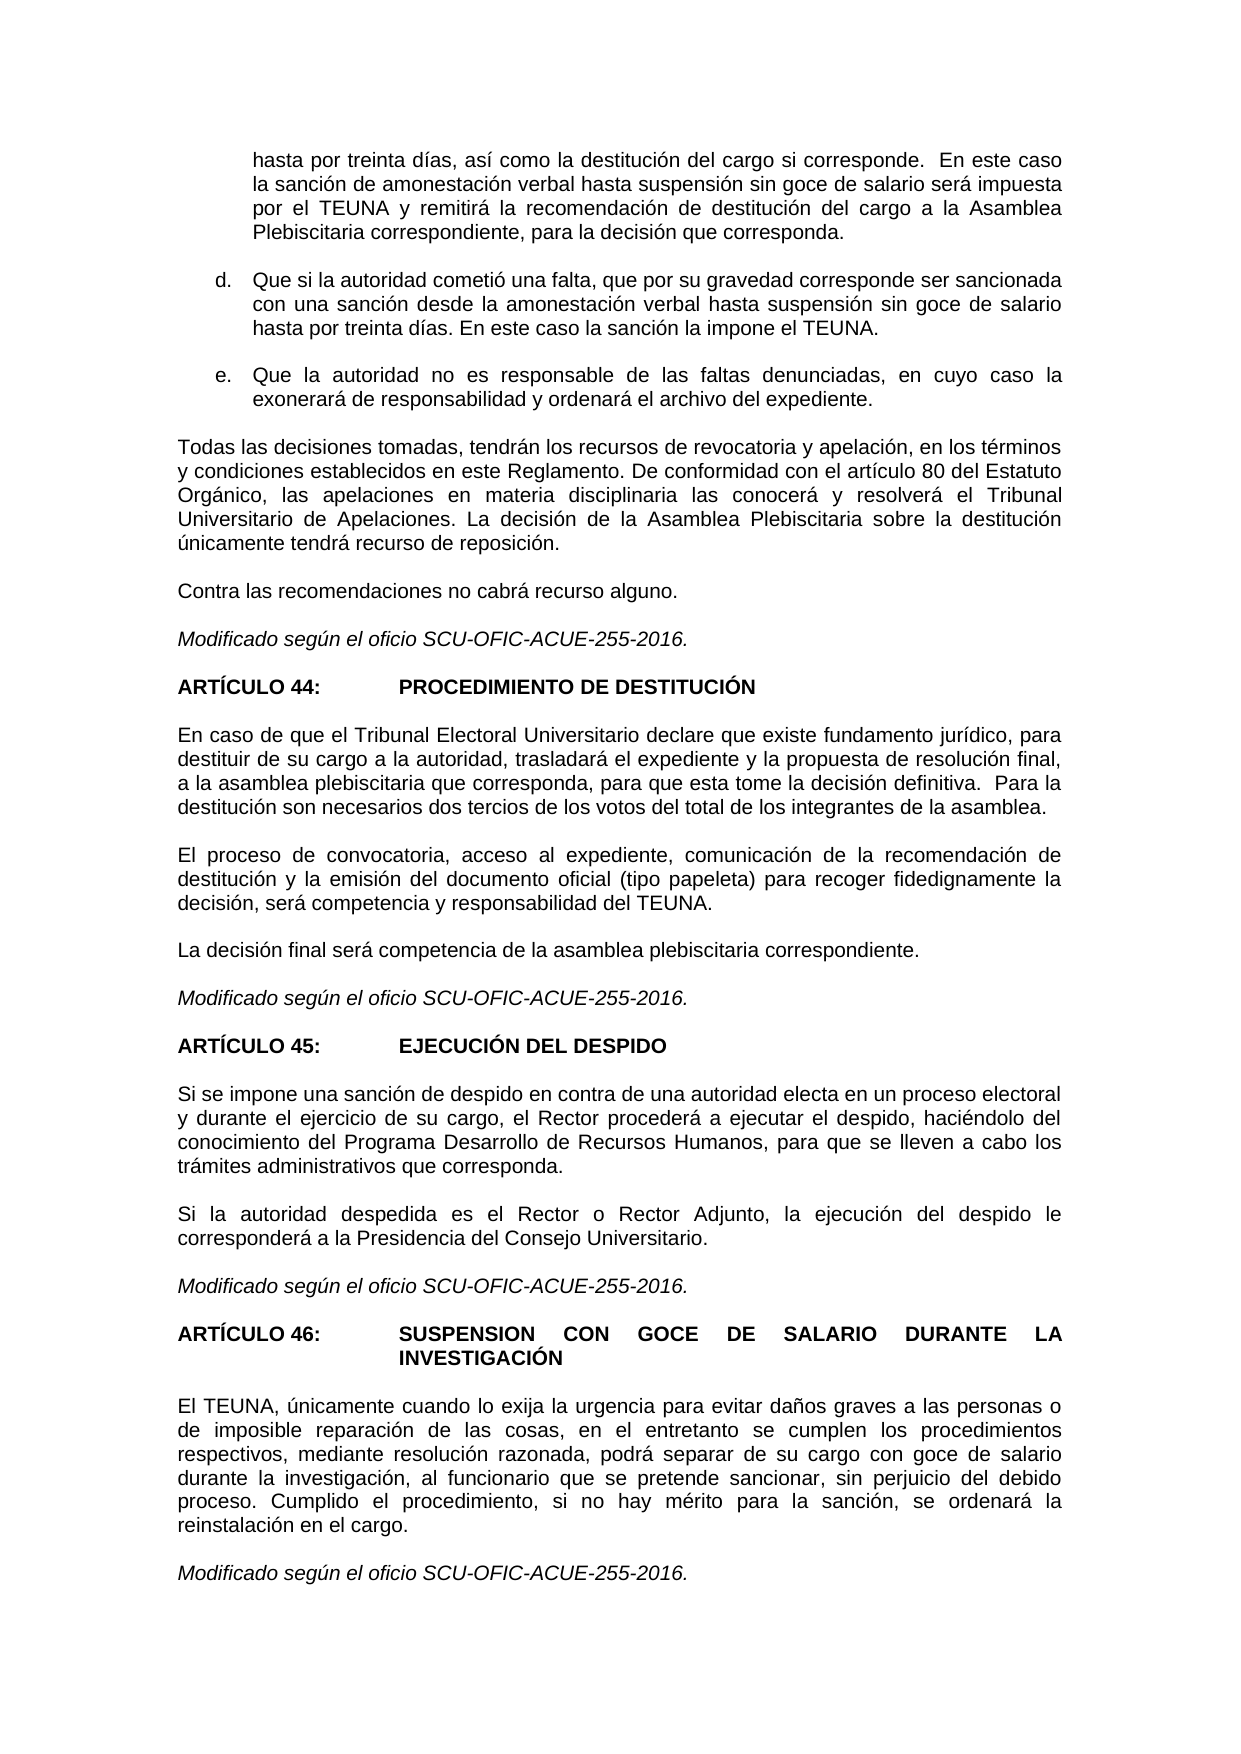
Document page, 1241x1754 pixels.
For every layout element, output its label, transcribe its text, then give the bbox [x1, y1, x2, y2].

text ARTÍCULO 45: EJECUCIÓN DEL DESPIDO [177, 1034, 1063, 1058]
text El TEUNA, únicamente cuando lo exija la urgencia para evitar daños graves a las personas o de imposible reparación de las cosas, en el entretanto se cumplen los procedimientos respectivos, mediante resolución razonada, podrá separar de su cargo con goce de salario durante la investigación, al funcionario que se pretende sancionar, sin perjuicio del debido proceso. Cumplido el procedimiento, si no hay mérito para la sanción, se ordenará la reinstalación en el cargo. [177, 1393, 1063, 1537]
text ARTÍCULO 44: PROCEDIMIENTO DE DESTITUCIÓN [177, 675, 1063, 699]
text Contra las recomendaciones no cabrá recurso alguno. [177, 579, 1063, 603]
text La decisión final será competencia de la asamblea plebiscitaria correspondiente. [177, 938, 1063, 962]
text Si se impone una sanción de despido en contra de una autoridad electa en un proceso electoral y durante el ejercicio de su cargo, el Rector procederá a ejecutar el despido, haciéndolo del conocimiento del Programa Desarrollo de Recursos Humanos, para que se lleven a cabo los trámites administrativos que corresponda. [177, 1082, 1063, 1178]
list Que la autoridad no es responsable de las faltas denunciadas, en cuyo caso la exonerará de responsabilidad y ordenará el archivo del expediente. [215, 363, 1063, 411]
text El proceso de convocatoria, acceso al expediente, comunicación de la recomendación de destitución y la emisión del documento oficial (tipo papeleta) para recoger fidedignamente la decisión, será competencia y responsabilidad del TEUNA. [177, 842, 1063, 914]
text ARTÍCULO 46: SUSPENSION CON GOCE DE SALARIO DURANTE LA INVESTIGACIÓN [177, 1322, 1063, 1369]
text Si la autoridad despedida es el Rector o Rector Adjunto, la ejecución del despido le corresponderá a la Presidencia del Consejo Universitario. [177, 1202, 1063, 1250]
text Modificado según el oficio SCU-OFIC-ACUE-255-2016. [177, 1561, 1063, 1585]
text Modificado según el oficio SCU-OFIC-ACUE-255-2016. [177, 1274, 1063, 1298]
text Modificado según el oficio SCU-OFIC-ACUE-255-2016. [177, 627, 1063, 651]
text Todas las decisiones tomadas, tendrán los recursos de revocatoria y apelación, en los términos y condiciones establecidos en este Reglamento. De conformidad con el artículo 80 del Estatuto Orgánico, las apelaciones en materia disciplinaria las conocerá y resolverá el Tribunal Universitario de Apelaciones. La decisión de la Asamblea Plebiscitaria sobre la destitución únicamente tendrá recurso de reposición. [177, 435, 1063, 555]
text Modificado según el oficio SCU-OFIC-ACUE-255-2016. [177, 986, 1063, 1010]
text En caso de que el Tribunal Electoral Universitario declare que existe fundamento jurídico, para destituir de su cargo a la autoridad, trasladará el expediente y la propuesta de resolución final, a la asamblea plebiscitaria que corresponda, para que esta tome la decisión definitiva. Para la destitución son necesarios dos tercios de los votos del total de los integrantes de la asamblea. [177, 723, 1063, 818]
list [215, 148, 1063, 243]
list Que si la autoridad cometió una falta, que por su gravedad corresponde ser sancionada con una sanción desde la amonestación verbal hasta suspensión sin goce de salario hasta por treinta días. En este caso la sanción la impone el TEUNA. [215, 267, 1063, 339]
